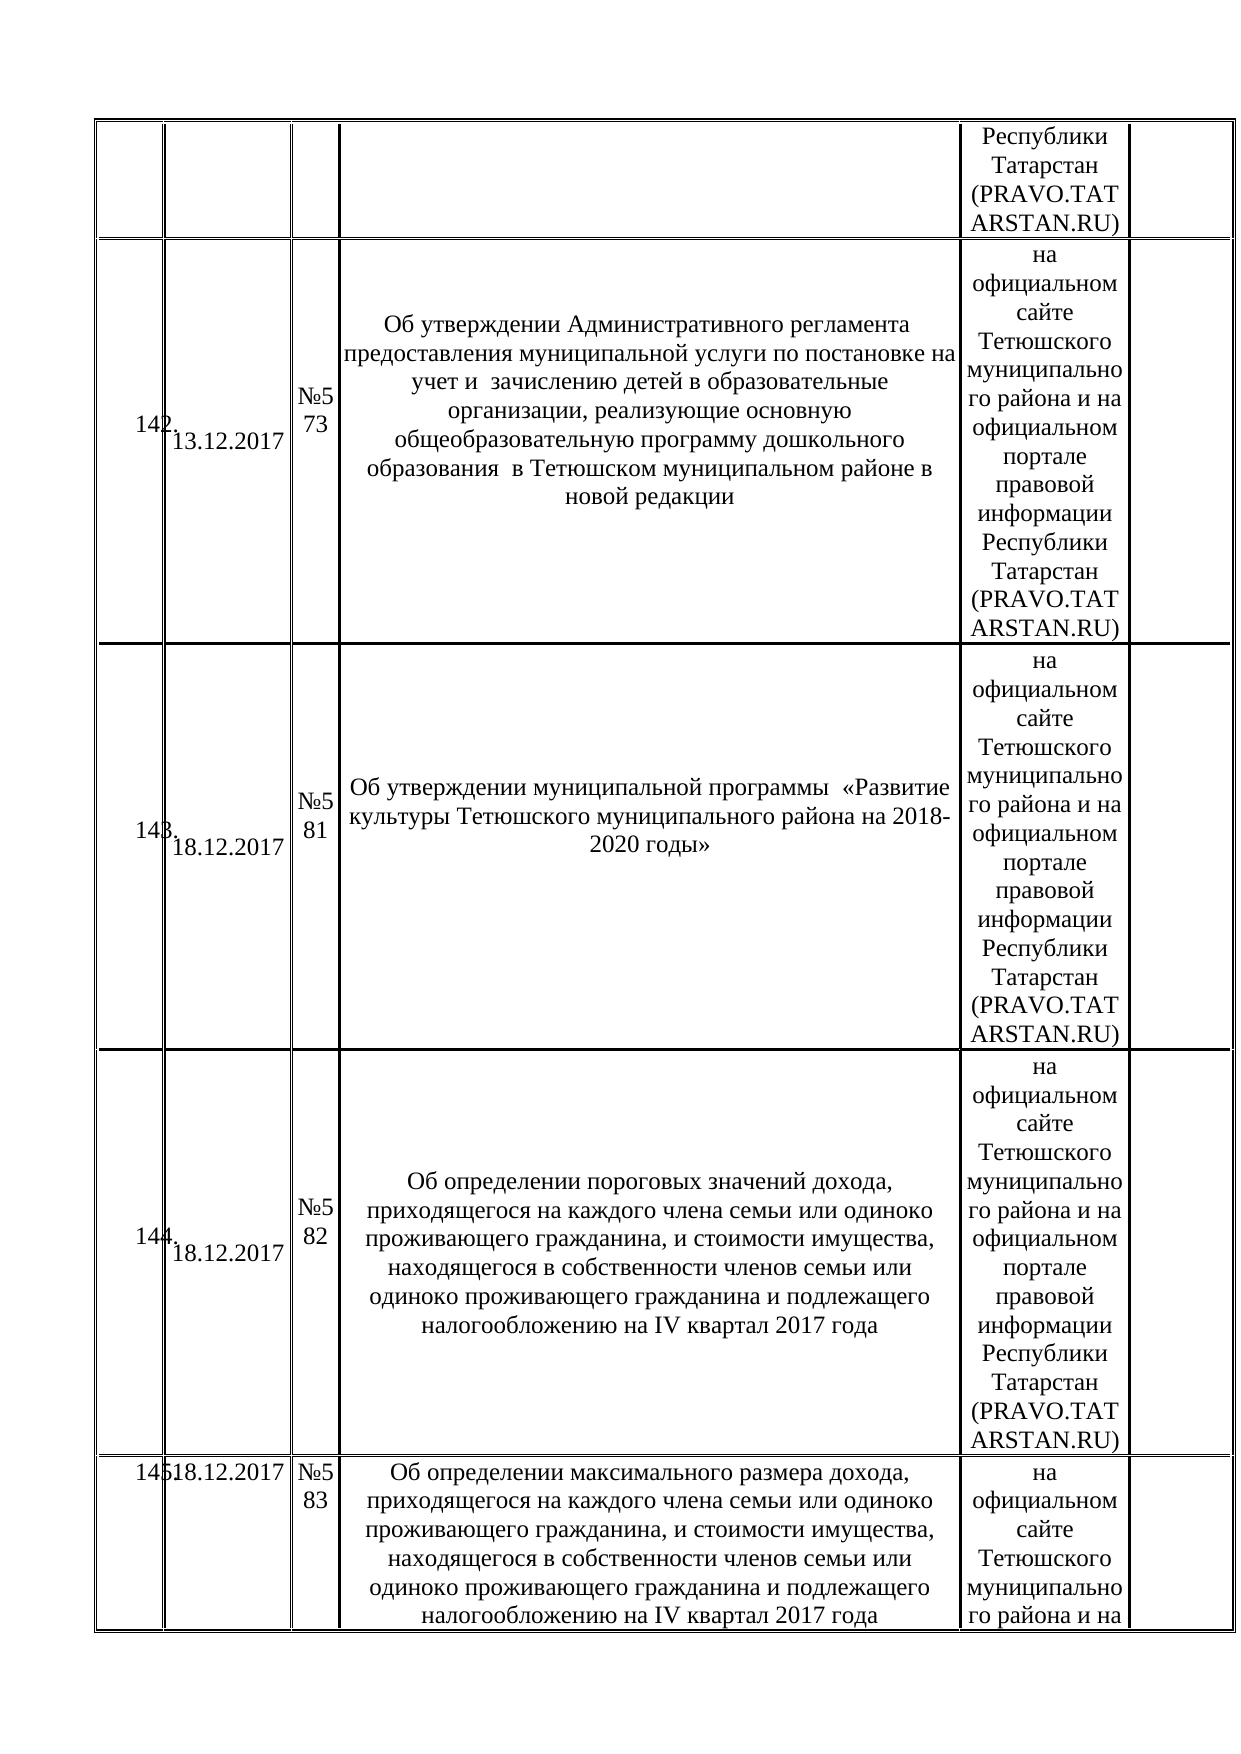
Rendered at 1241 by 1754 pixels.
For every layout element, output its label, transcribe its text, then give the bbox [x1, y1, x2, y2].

table_cell на официальном сайте Тетюшского муниципального района и на официальном портале правовой информации Республики Татарстан (PRAVO.TATARSTAN.RU) [962, 645, 1128, 1048]
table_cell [339, 1457, 960, 1629]
table_cell [1131, 236, 1233, 642]
table_cell Об определении пороговых значений дохода, приходящегося на каждого члена семьи или одиноко проживающего гражданина, и стоимости имущества, находящегося в собственности членов семьи или одиноко проживающего гражданина и подлежащего налогообложению на IV квартал 2017 года [341, 1051, 959, 1453]
table_cell 13.12.2017 [166, 240, 290, 642]
table_cell [1131, 642, 1232, 1048]
table_cell 18.12.2017 [166, 1051, 290, 1453]
table_cell №582 [293, 1051, 338, 1453]
table_cell [97, 236, 162, 642]
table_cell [960, 1457, 1129, 1629]
table_cell [97, 120, 164, 236]
table_cell №573 [293, 240, 338, 642]
table_cell [95, 1048, 162, 1453]
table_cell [339, 120, 960, 236]
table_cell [960, 122, 1129, 236]
table_cell №583 [292, 1457, 339, 1629]
table_cell 18.12.2017 [164, 1457, 292, 1629]
table_cell [97, 1454, 164, 1629]
table_cell [1129, 1454, 1233, 1629]
table_cell Об утверждении Административного регламента предоставления муниципальной услуги по постановке на учет и зачислению детей в образовательные организации, реализующие основную общеобразовательную программу дошкольного образования в Тетюшском муниципальном районе в новой редакции [341, 240, 959, 642]
table_cell [97, 642, 162, 1048]
table_cell 18.12.2017 [166, 645, 290, 1048]
table_cell 19.12.2017 [164, 122, 292, 236]
table_cell №581 [293, 645, 338, 1048]
table_cell на официальном сайте Тетюшского муниципального района и на официальном портале правовой информации Республики Татарстан (PRAVO.TATARSTAN.RU) [962, 1051, 1128, 1453]
table_cell [1129, 122, 1232, 236]
table_cell №590 [292, 122, 339, 236]
table_cell на официальном сайте Тетюшского муниципального района и на официальном портале правовой информации Республики Татарстан (PRAVO.TATARSTAN.RU) [962, 240, 1128, 642]
table_cell Об утверждении муниципальной программы «Развитие культуры Тетюшского муниципального района на 2018- 2020 годы» [341, 645, 959, 1048]
table_cell [1131, 1048, 1234, 1453]
